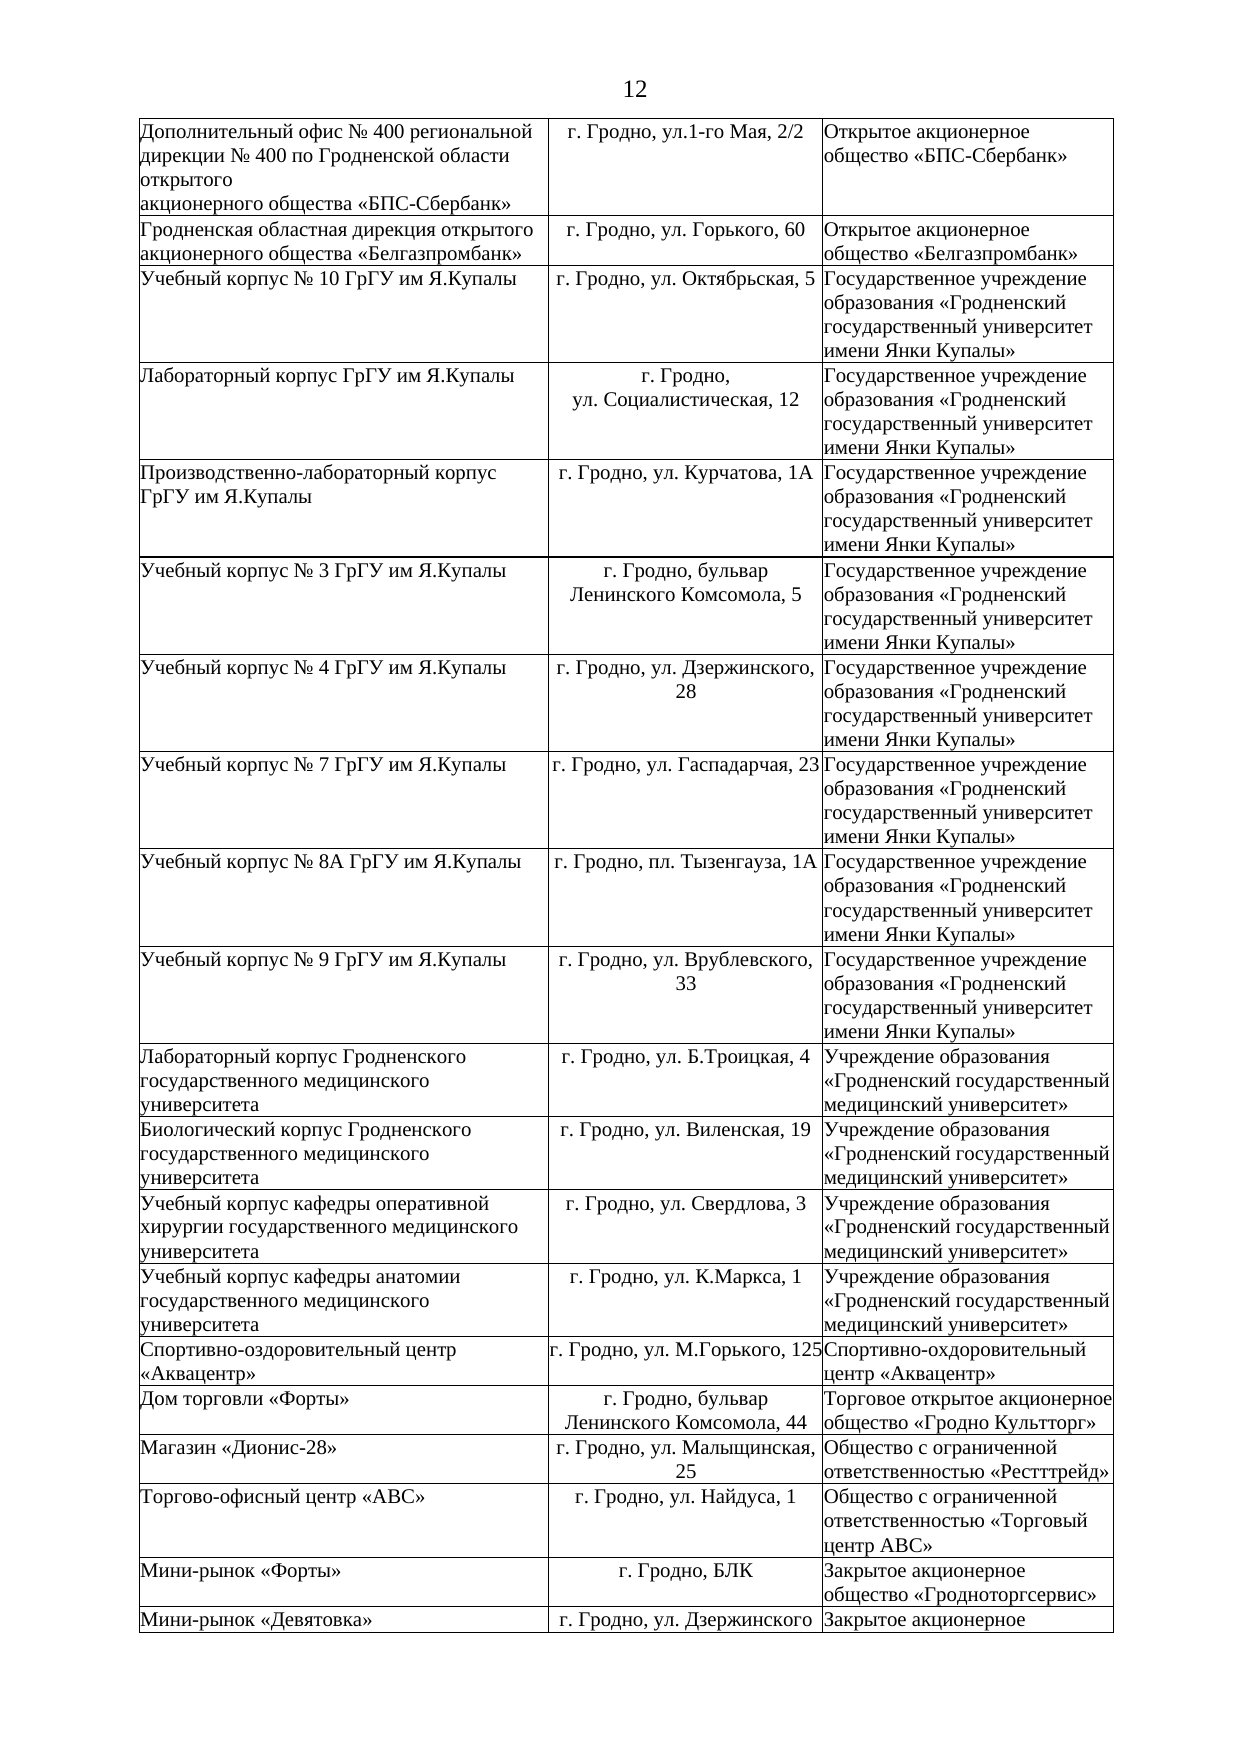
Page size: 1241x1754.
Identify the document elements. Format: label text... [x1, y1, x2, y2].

table_cell Государственное учреждение образования «Гродненский государственный университет имени Янки Купалы» [823, 849, 1113, 946]
table_cell Государственное учреждение образования «Гродненский государственный университет имени Янки Купалы» [823, 752, 1113, 848]
table_cell Учреждение образования «Гродненский государственный медицинский университет» [823, 1117, 1113, 1189]
table_cell г. Гродно, ул. Горького, 60 [549, 216, 822, 264]
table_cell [549, 1607, 822, 1632]
table_cell Учреждение образования «Гродненский государственный медицинский университет» [823, 1190, 1113, 1263]
table_cell Государственное учреждение образования «Гродненский государственный университет имени Янки Купалы» [823, 947, 1113, 1043]
table_cell Торгово-офисный центр «АВС» [140, 1484, 548, 1557]
table_cell Учебный корпус № 10 ГрГУ им Я.Купалы [140, 266, 548, 362]
table_cell Учебный корпус № 7 ГрГУ им Я.Купалы [140, 752, 548, 848]
table_cell Лабораторный корпус ГрГУ им Я.Купалы [140, 363, 548, 459]
table_cell Общество с ограниченной ответственностью «Рестттрейд» [823, 1435, 1113, 1483]
table_cell Учебный корпус № 3 ГрГУ им Я.Купалы [140, 558, 548, 654]
table_cell Производственно-лабораторный корпус ГрГУ им Я.Купалы [140, 460, 548, 556]
table_cell г. Гродно, ул. Врублевского, 33 [549, 947, 822, 1043]
table_cell г. Гродно, ул. Социалистическая, 12 [549, 363, 822, 459]
table_cell Учебный корпус № 4 ГрГУ им Я.Купалы [140, 655, 548, 751]
table_cell Биологический корпус Гродненского государственного медицинского университета [140, 1117, 548, 1189]
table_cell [823, 1607, 1113, 1632]
table_cell Дополнительный офис № 400 региональной дирекции № 400 по Гродненской области открытого акционерного общества «БПС-Сбербанк» [140, 119, 548, 215]
table_cell Государственное учреждение образования «Гродненский государственный университет имени Янки Купалы» [823, 363, 1113, 459]
table_cell г. Гродно, ул. Малыщинская, 25 [549, 1435, 822, 1483]
table_cell Учреждение образования «Гродненский государственный медицинский университет» [823, 1264, 1113, 1336]
table_cell г. Гродно, ул. К.Маркса, 1 [549, 1264, 822, 1336]
table_cell Магазин «Дионис-28» [140, 1435, 548, 1483]
table_cell Дом торговли «Форты» [140, 1386, 548, 1434]
table_cell г. Гродно, бульвар Ленинского Комсомола, 44 [549, 1386, 822, 1434]
table_cell г. Гродно, ул. Дзержинского, 28 [549, 655, 822, 751]
table_cell Лабораторный корпус Гродненского государственного медицинского университета [140, 1044, 548, 1116]
table_cell Учебный корпус № 9 ГрГУ им Я.Купалы [140, 947, 548, 1043]
table_cell Государственное учреждение образования «Гродненский государственный университет имени Янки Купалы» [823, 266, 1113, 362]
table_cell Учебный корпус кафедры анатомии государственного медицинского университета [140, 1264, 548, 1336]
table_cell г. Гродно, БЛК [549, 1558, 822, 1606]
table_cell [823, 1558, 1113, 1606]
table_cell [140, 1607, 548, 1632]
table_cell г. Гродно, ул. Б.Троицкая, 4 [549, 1044, 822, 1116]
table_cell Открытое акционерное общество «БПС-Сбербанк» [823, 119, 1113, 215]
table_cell Спортивно-оздоровительный центр «Аквацентр» [140, 1337, 548, 1385]
table_cell Государственное учреждение образования «Гродненский государственный университет имени Янки Купалы» [823, 460, 1113, 556]
table_cell Учебный корпус № 8А ГрГУ им Я.Купалы [140, 849, 548, 946]
table_cell Государственное учреждение образования «Гродненский государственный университет имени Янки Купалы» [823, 655, 1113, 751]
table_cell Государственное учреждение образования «Гродненский государственный университет имени Янки Купалы» [823, 558, 1113, 654]
table_cell г. Гродно, ул. Виленская, 19 [549, 1117, 822, 1189]
table_cell г. Гродно, ул. Гаспадарчая, 23 [549, 752, 822, 848]
table_cell г. Гродно, ул. Найдуса, 1 [549, 1484, 822, 1557]
table_cell Мини-рынок «Форты» [140, 1558, 548, 1606]
table_cell г. Гродно, ул. Октябрьская, 5 [549, 266, 822, 362]
table_cell Торговое открытое акционерное общество «Гродно Культторг» [823, 1386, 1113, 1434]
table_cell г. Гродно, ул. Свердлова, 3 [549, 1190, 822, 1263]
table_cell г. Гродно, ул. Курчатова, 1А [549, 460, 822, 556]
table_cell Учебный корпус кафедры оперативной хирургии государственного медицинского университета [140, 1190, 548, 1263]
table_cell Спортивно-охдоровительный центр «Аквацентр» [823, 1337, 1113, 1385]
table_cell г. Гродно, бульвар Ленинского Комсомола, 5 [549, 558, 822, 654]
table_cell Общество с ограниченной ответственностью «Торговый центр АВС» [823, 1484, 1113, 1557]
table_cell Учреждение образования «Гродненский государственный медицинский университет» [823, 1044, 1113, 1116]
table_cell г. Гродно, пл. Тызенгауза, 1А [549, 849, 822, 946]
table_cell Гродненская областная дирекция открытого акционерного общества «Белгазпромбанк» [140, 216, 548, 264]
table_cell г. Гродно, ул. М.Горького, 125 [549, 1337, 822, 1385]
table_cell Открытое акционерное общество «Белгазпромбанк» [823, 216, 1113, 264]
table_cell г. Гродно, ул.1-го Мая, 2/2 [549, 119, 822, 215]
